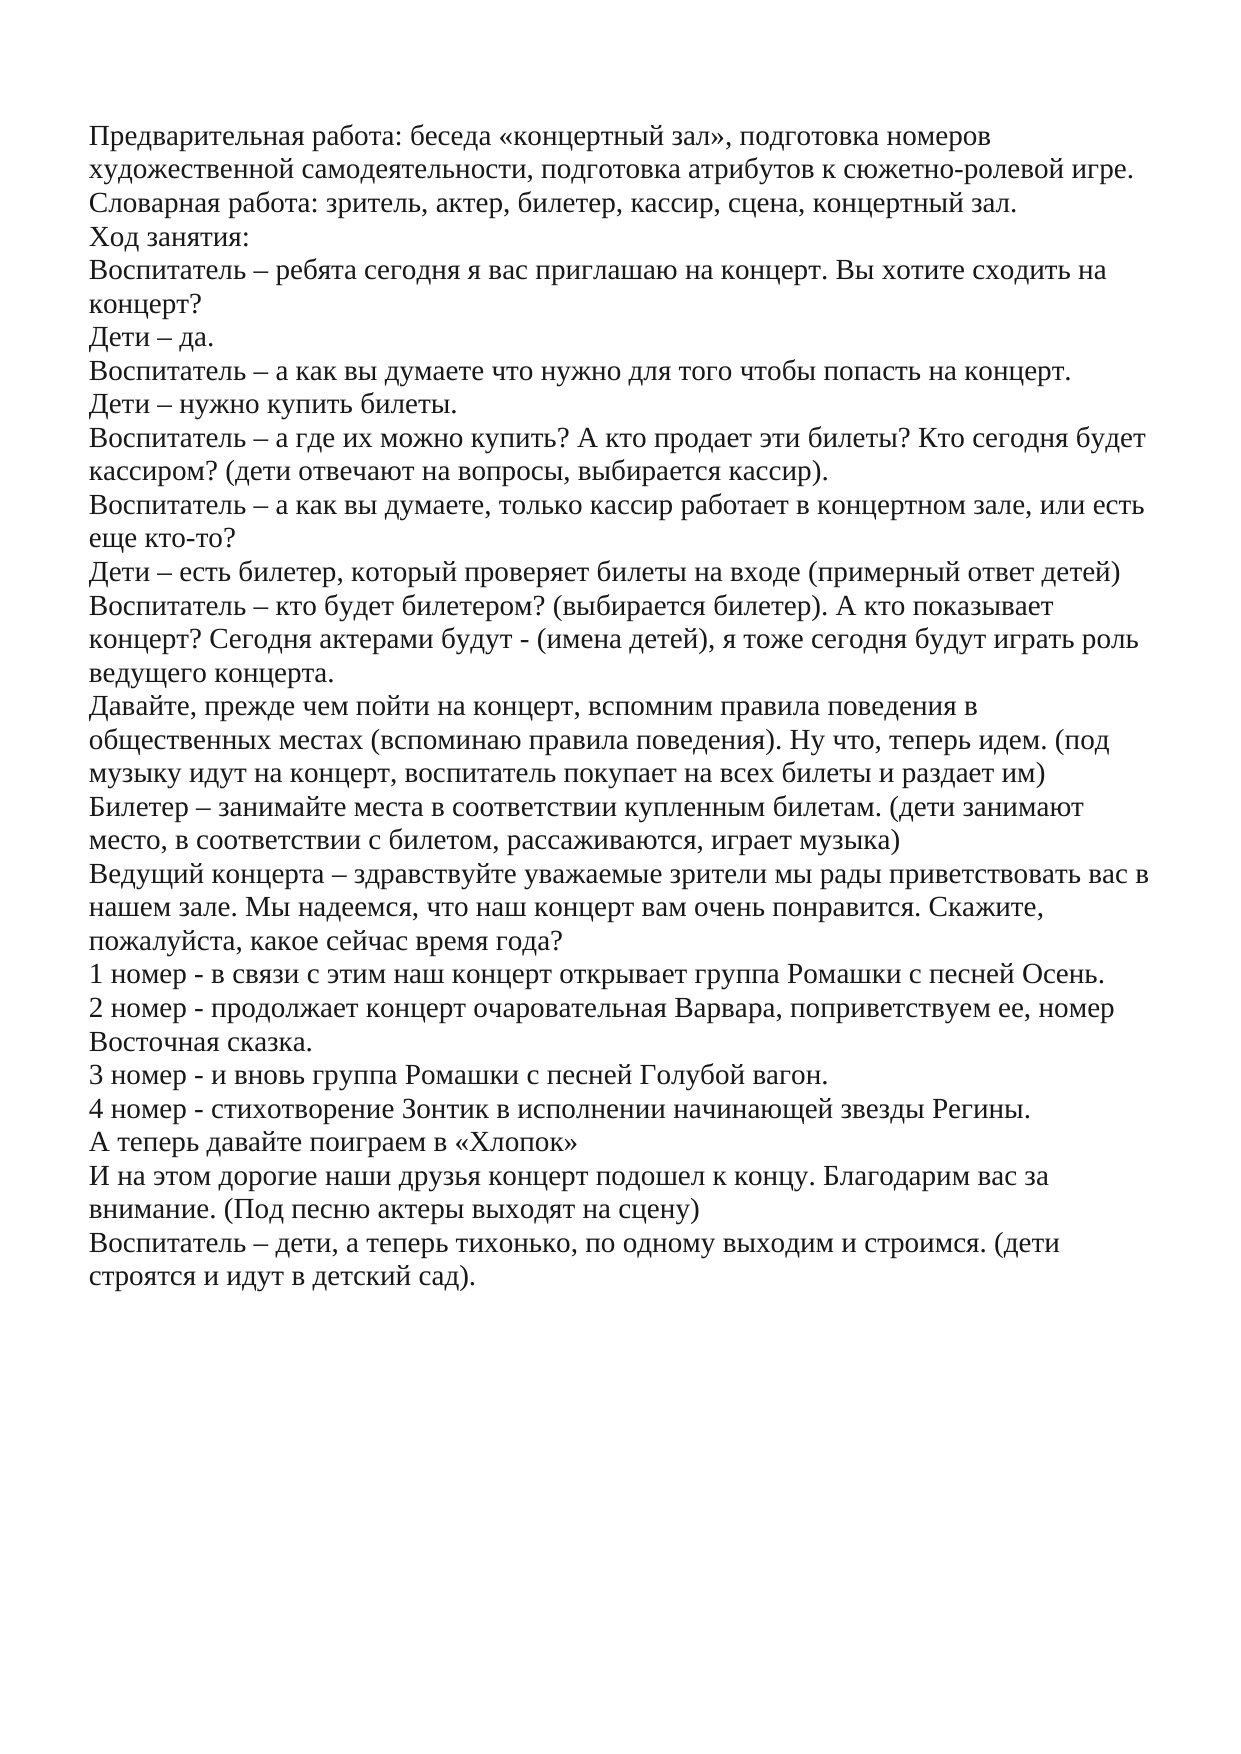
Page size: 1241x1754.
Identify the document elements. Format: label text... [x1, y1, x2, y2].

text Воспитатель – кто будет билетером? (выбирается билетер). А кто показывает концерт? Сегодня актерами будут - (имена детей), я тоже сегодня будут играть роль ведущего концерта. [89, 588, 1152, 688]
text 4 номер - стихотворение Зонтик в исполнении начинающей звезды Регины. [89, 1091, 1152, 1124]
text Дети – да. [89, 319, 1152, 353]
text Давайте, прежде чем пойти на концерт, вспомним правила поведения в общественных местах (вспоминаю правила поведения). Ну что, теперь идем. (под музыку идут на концерт, воспитатель покупает на всех билеты и раздает им) [89, 688, 1152, 789]
text Билетер – занимайте места в соответствии купленным билетам. (дети занимают место, в соответствии с билетом, рассаживаются, играет музыка) [89, 789, 1152, 856]
text А теперь давайте поиграем в «Хлопок» [89, 1124, 1152, 1158]
text Дети – есть билетер, который проверяет билеты на входе (примерный ответ детей) [89, 554, 1152, 588]
text Воспитатель – ребята сегодня я вас приглашаю на концерт. Вы хотите сходить на концерт? [89, 252, 1152, 319]
text Воспитатель – а как вы думаете что нужно для того чтобы попасть на концерт. [89, 353, 1152, 386]
text Ход занятия: [89, 219, 1152, 252]
text Словарная работа: зритель, актер, билетер, кассир, сцена, концертный зал. [89, 185, 1152, 219]
text Дети – нужно купить билеты. [89, 386, 1152, 420]
text И на этом дорогие наши друзья концерт подошел к концу. Благодарим вас за внимание. (Под песню актеры выходят на сцену) [89, 1158, 1152, 1225]
text Воспитатель – дети, а теперь тихонько, по одному выходим и строимся. (дети строятся и идут в детский сад). [89, 1225, 1152, 1292]
text 3 номер - и вновь группа Ромашки с песней Голубой вагон. [89, 1057, 1152, 1091]
text Воспитатель – а где их можно купить? А кто продает эти билеты? Кто сегодня будет кассиром? (дети отвечают на вопросы, выбирается кассир). [89, 420, 1152, 487]
text Ведущий концерта – здравствуйте уважаемые зрители мы рады приветствовать вас в нашем зале. Мы надеемся, что наш концерт вам очень понравится. Скажите, пожалуйста, какое сейчас время года? [89, 856, 1152, 957]
text Воспитатель – а как вы думаете, только кассир работает в концертном зале, или есть еще кто-то? [89, 487, 1152, 554]
text 1 номер - в связи с этим наш концерт открывает группа Ромашки с песней Осень. [89, 957, 1152, 990]
text Предварительная работа: беседа «концертный зал», подготовка номеров художественной самодеятельности, подготовка атрибутов к сюжетно-ролевой игре. [89, 118, 1152, 185]
text 2 номер - продолжает концерт очаровательная Варвара, поприветствуем ее, номер Восточная сказка. [89, 990, 1152, 1057]
